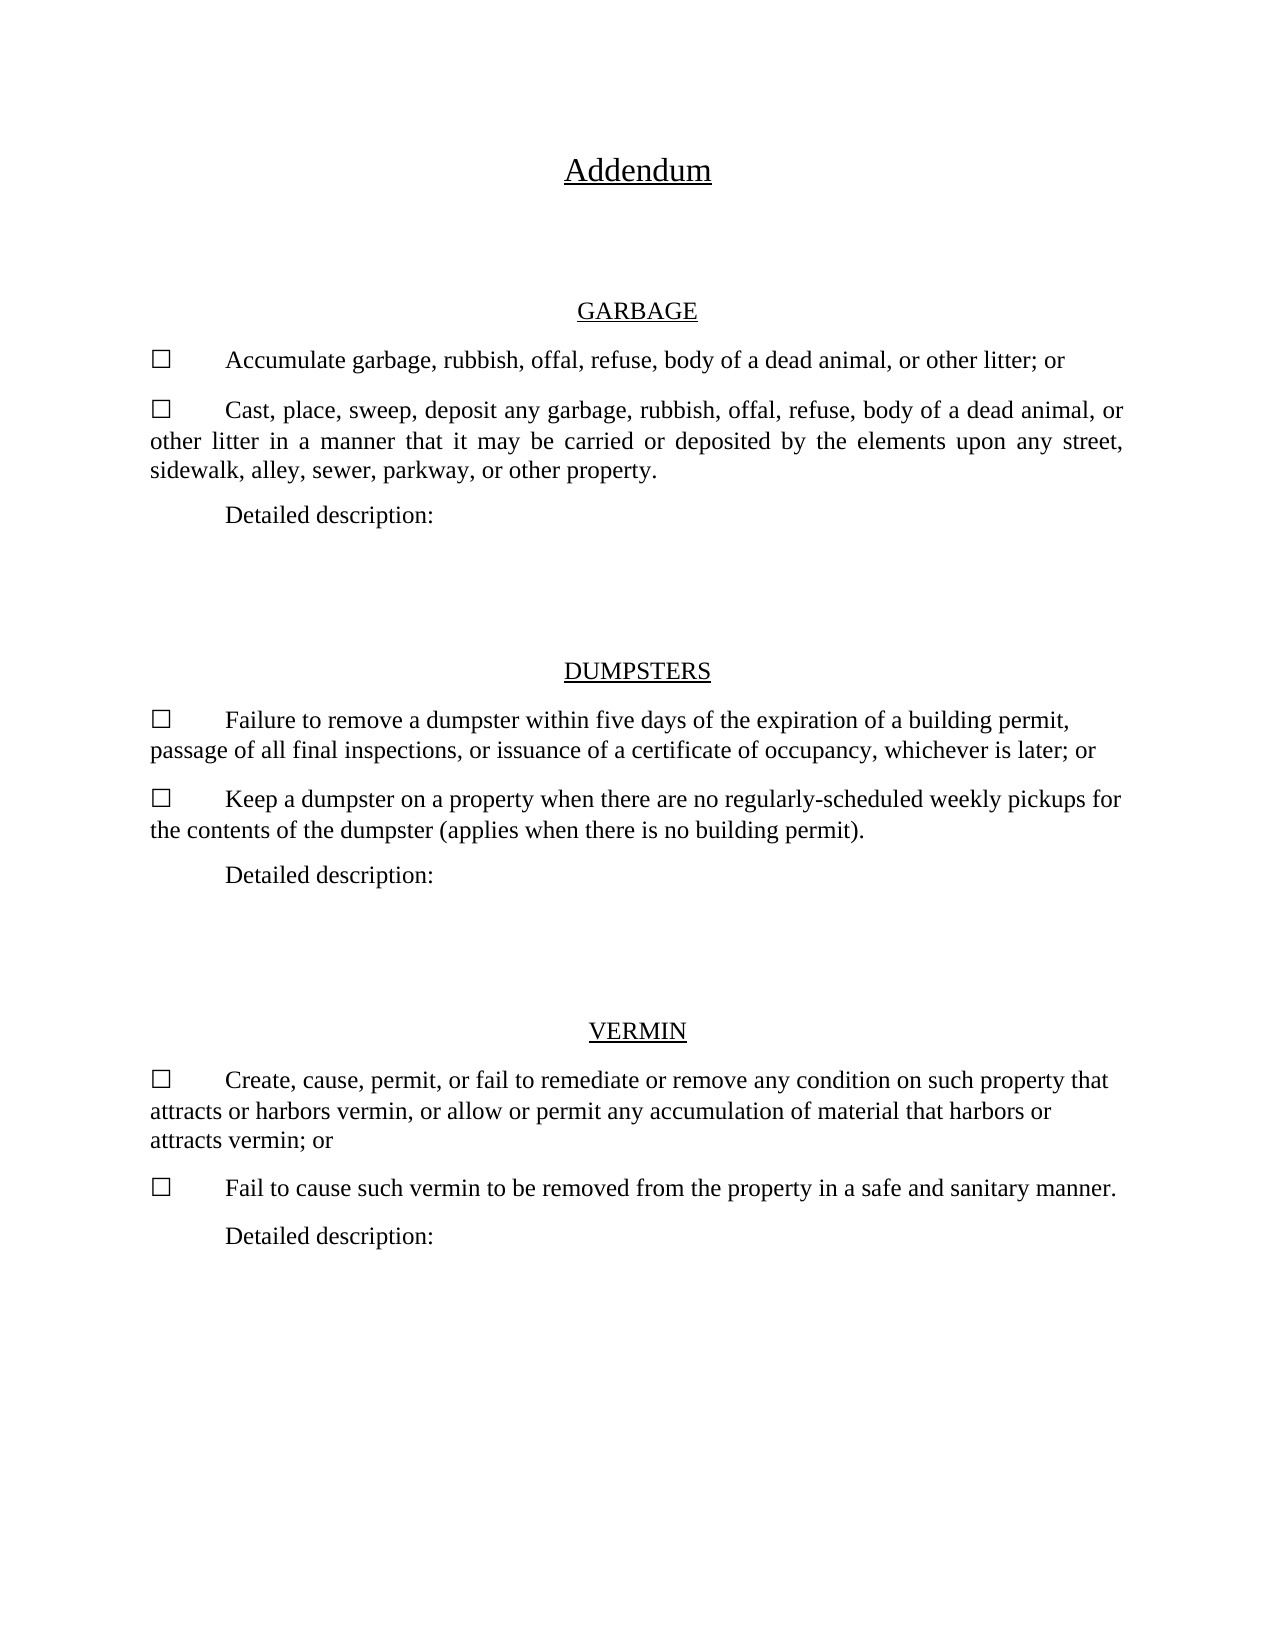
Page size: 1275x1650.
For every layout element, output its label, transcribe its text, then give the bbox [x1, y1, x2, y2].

text Detailed description: [225, 1221, 1125, 1249]
text ☐ Keep a dumpster on a property when there are no regularly-scheduled weekly pickups for the contents of the dumpster (applies when there is no building permit). [150, 781, 1125, 844]
text ☐ Cast, place, sweep, deposit any garbage, rubbish, offal, refuse, body of a dead animal, or other litter in a manner that it may be carried or deposited by the elements upon any street, sidewalk, alley, sewer, parkway, or other property. [150, 392, 1125, 483]
text GARBAGE [150, 296, 1125, 324]
text Detailed description: [225, 861, 1125, 889]
text ☐ Failure to remove a dumpster within five days of the expiration of a building permit, passage of all final inspections, or issuance of a certificate of occupancy, whichever is later; or [150, 702, 1125, 764]
text ☐ Create, cause, permit, or fail to remediate or remove any condition on such property that attracts or harbors vermin, or allow or permit any accumulation of material that harbors or attracts vermin; or [150, 1062, 1125, 1153]
text ☐ Fail to cause such vermin to be removed from the property in a safe and sanitary manner. [150, 1170, 1125, 1204]
text ☐ Accumulate garbage, rubbish, offal, refuse, body of a dead animal, or other litter; or [150, 341, 1125, 375]
text Addendum [150, 150, 1125, 188]
text VERMIN [150, 1016, 1125, 1045]
text Detailed description: [225, 500, 1125, 529]
text DUMPSTERS [150, 656, 1125, 685]
